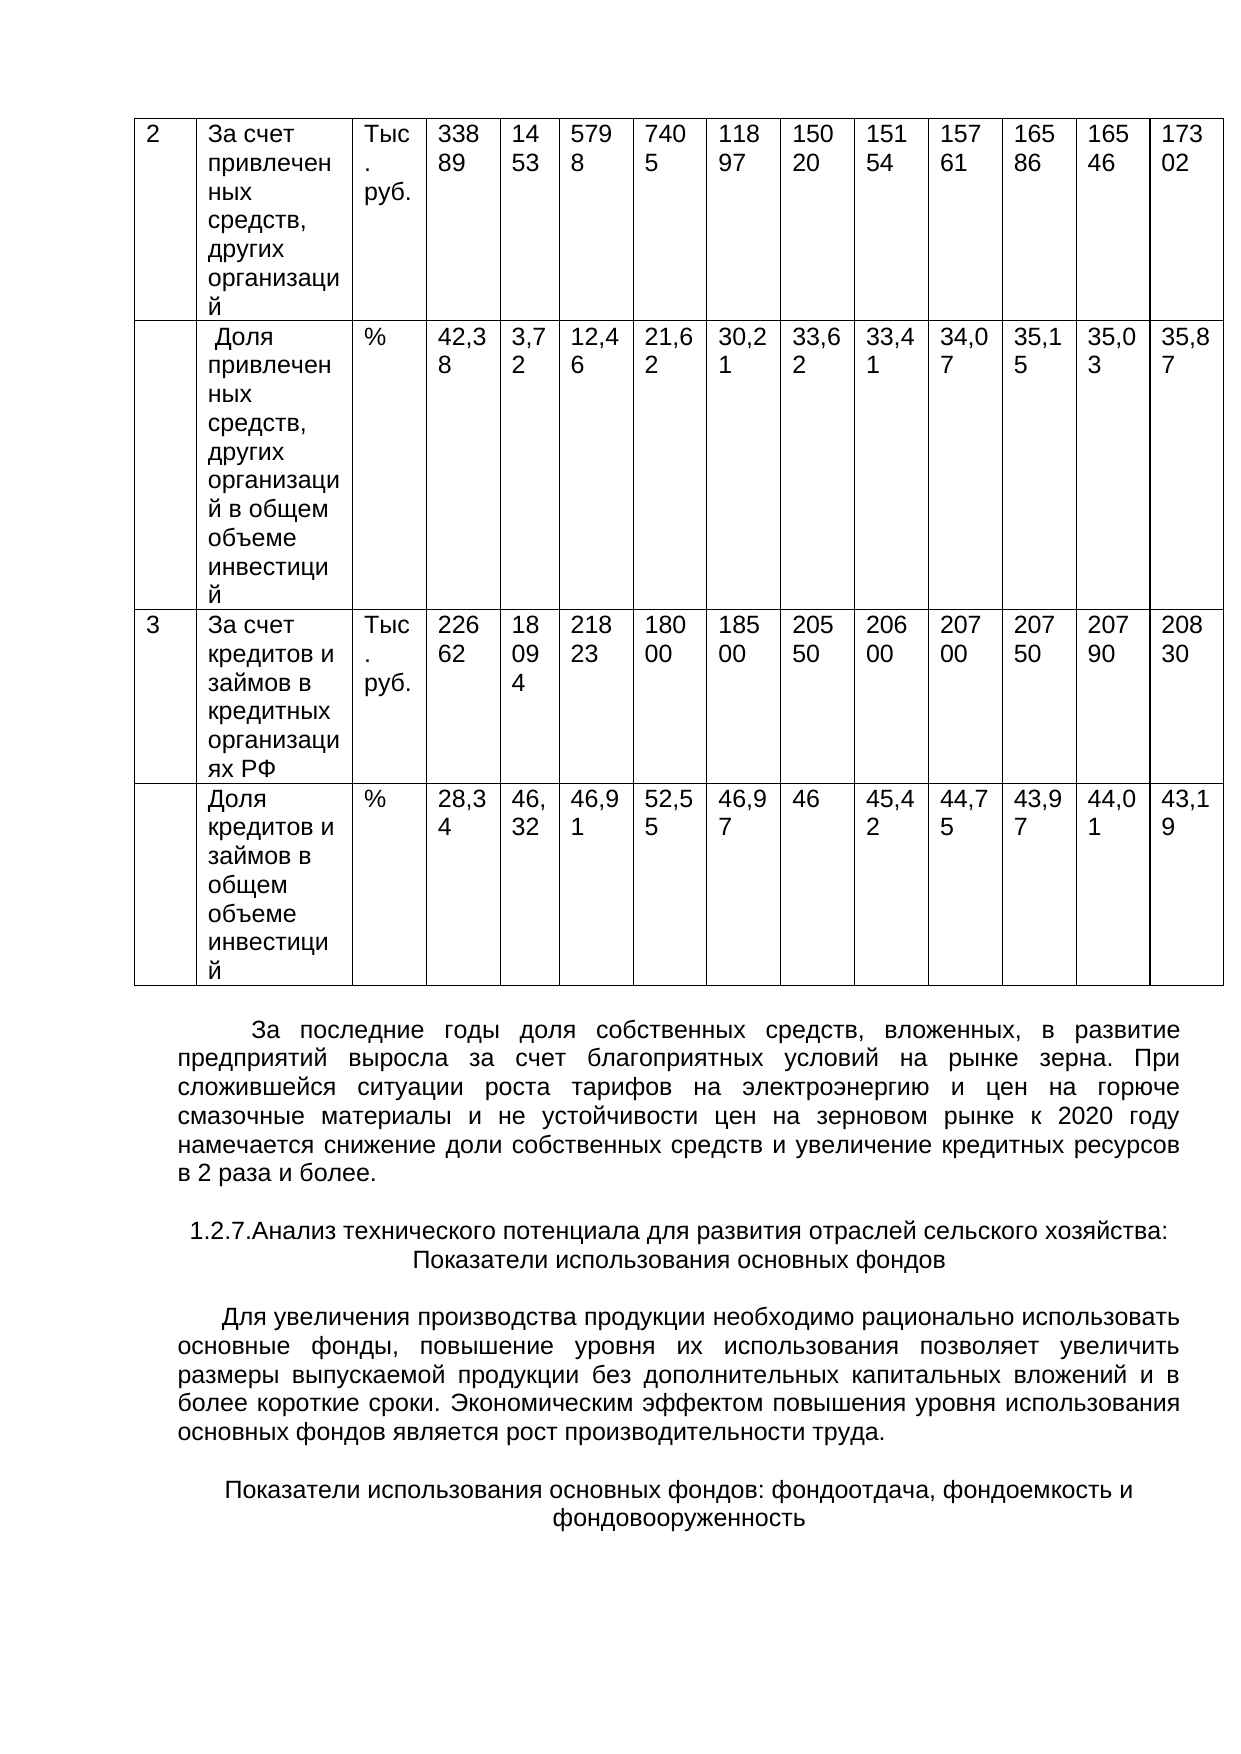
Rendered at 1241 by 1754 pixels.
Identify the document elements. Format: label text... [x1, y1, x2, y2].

table_cell 21,62 [634, 321, 706, 609]
table_cell 20830 [1151, 610, 1223, 782]
table_cell 5798 [560, 119, 633, 320]
text Показатели использования основных фондов: фондоотдача, фондоемкость и фондовооруженность [177, 1474, 1181, 1532]
table_cell 18094 [501, 610, 559, 782]
table_cell Доля кредитов и займов в общем объеме инвестиций [197, 784, 352, 985]
table_cell 22662 [427, 610, 500, 782]
table_cell 33889 [427, 119, 500, 320]
text Для увеличения производства продукции необходимо рационально использовать основные фонды, повышение уровня их использования позволяет увеличить размеры выпускаемой продукции без дополнительных капитальных вложений и в более короткие сроки. Экономическим эффектом повышения уровня использования основных фондов является рост производительности труда. [177, 1302, 1181, 1446]
table_cell 44,01 [1077, 784, 1149, 985]
table_cell 2 [135, 119, 196, 320]
table_cell 20600 [855, 610, 928, 782]
table_cell % [353, 321, 426, 609]
table_cell 52,55 [634, 784, 706, 985]
table_cell 15154 [855, 119, 928, 320]
table_cell 46,32 [501, 784, 559, 985]
table_cell За счет привлеченных средств, других организаций [197, 119, 352, 320]
text За последние годы доля собственных средств, вложенных, в развитие предприятий выросла за счет благоприятных условий на рынке зерна. При сложившейся ситуации роста тарифов на электроэнергию и цен на горюче смазочные материалы и не устойчивости цен на зерновом рынке к 2020 году намечается снижение доли собственных средств и увеличение кредитных ресурсов в 2 раза и более. [177, 1014, 1181, 1187]
table_cell % [353, 784, 426, 985]
table_cell 16546 [1077, 119, 1149, 320]
table_cell 30,21 [707, 321, 780, 609]
table_cell 46 [781, 784, 854, 985]
table_cell 43,19 [1151, 784, 1223, 985]
table_cell 35,87 [1151, 321, 1223, 609]
table_cell 35,15 [1003, 321, 1076, 609]
table_cell 15761 [929, 119, 1002, 320]
table_cell 43,97 [1003, 784, 1076, 985]
table_cell Тыс. руб. [353, 119, 426, 320]
table_cell 21823 [560, 610, 633, 782]
table_cell 16586 [1003, 119, 1076, 320]
table_cell 35,03 [1077, 321, 1149, 609]
table_cell [135, 321, 196, 609]
table_cell 33,62 [781, 321, 854, 609]
table_cell За счет кредитов и займов в кредитных организациях РФ [197, 610, 352, 782]
table_cell 46,91 [560, 784, 633, 985]
table_cell 34,07 [929, 321, 1002, 609]
table_cell 3,72 [501, 321, 559, 609]
table_cell 20790 [1077, 610, 1149, 782]
table_cell 20750 [1003, 610, 1076, 782]
table_cell 3 [135, 610, 196, 782]
table_cell 42,38 [427, 321, 500, 609]
table_cell 18000 [634, 610, 706, 782]
table_cell 20550 [781, 610, 854, 782]
table_cell 12,46 [560, 321, 633, 609]
table_cell 17302 [1151, 119, 1223, 320]
table_cell 45,42 [855, 784, 928, 985]
table_cell Тыс. руб. [353, 610, 426, 782]
table_cell Доля привлеченных средств, других организаций в общем объеме инвестиций [197, 321, 352, 609]
table_cell 46,97 [707, 784, 780, 985]
table_cell 18500 [707, 610, 780, 782]
table_cell [135, 784, 196, 985]
table_cell 20700 [929, 610, 1002, 782]
table_cell 11897 [707, 119, 780, 320]
table_cell 33,41 [855, 321, 928, 609]
table_cell 15020 [781, 119, 854, 320]
text Показатели использования основных фондов [177, 1244, 1181, 1273]
table_cell 7405 [634, 119, 706, 320]
text 1.2.7.Анализ технического потенциала для развития отраслей сельского хозяйства: [177, 1216, 1181, 1244]
table_cell 44,75 [929, 784, 1002, 985]
table_cell 28,34 [427, 784, 500, 985]
table_cell 1453 [501, 119, 559, 320]
